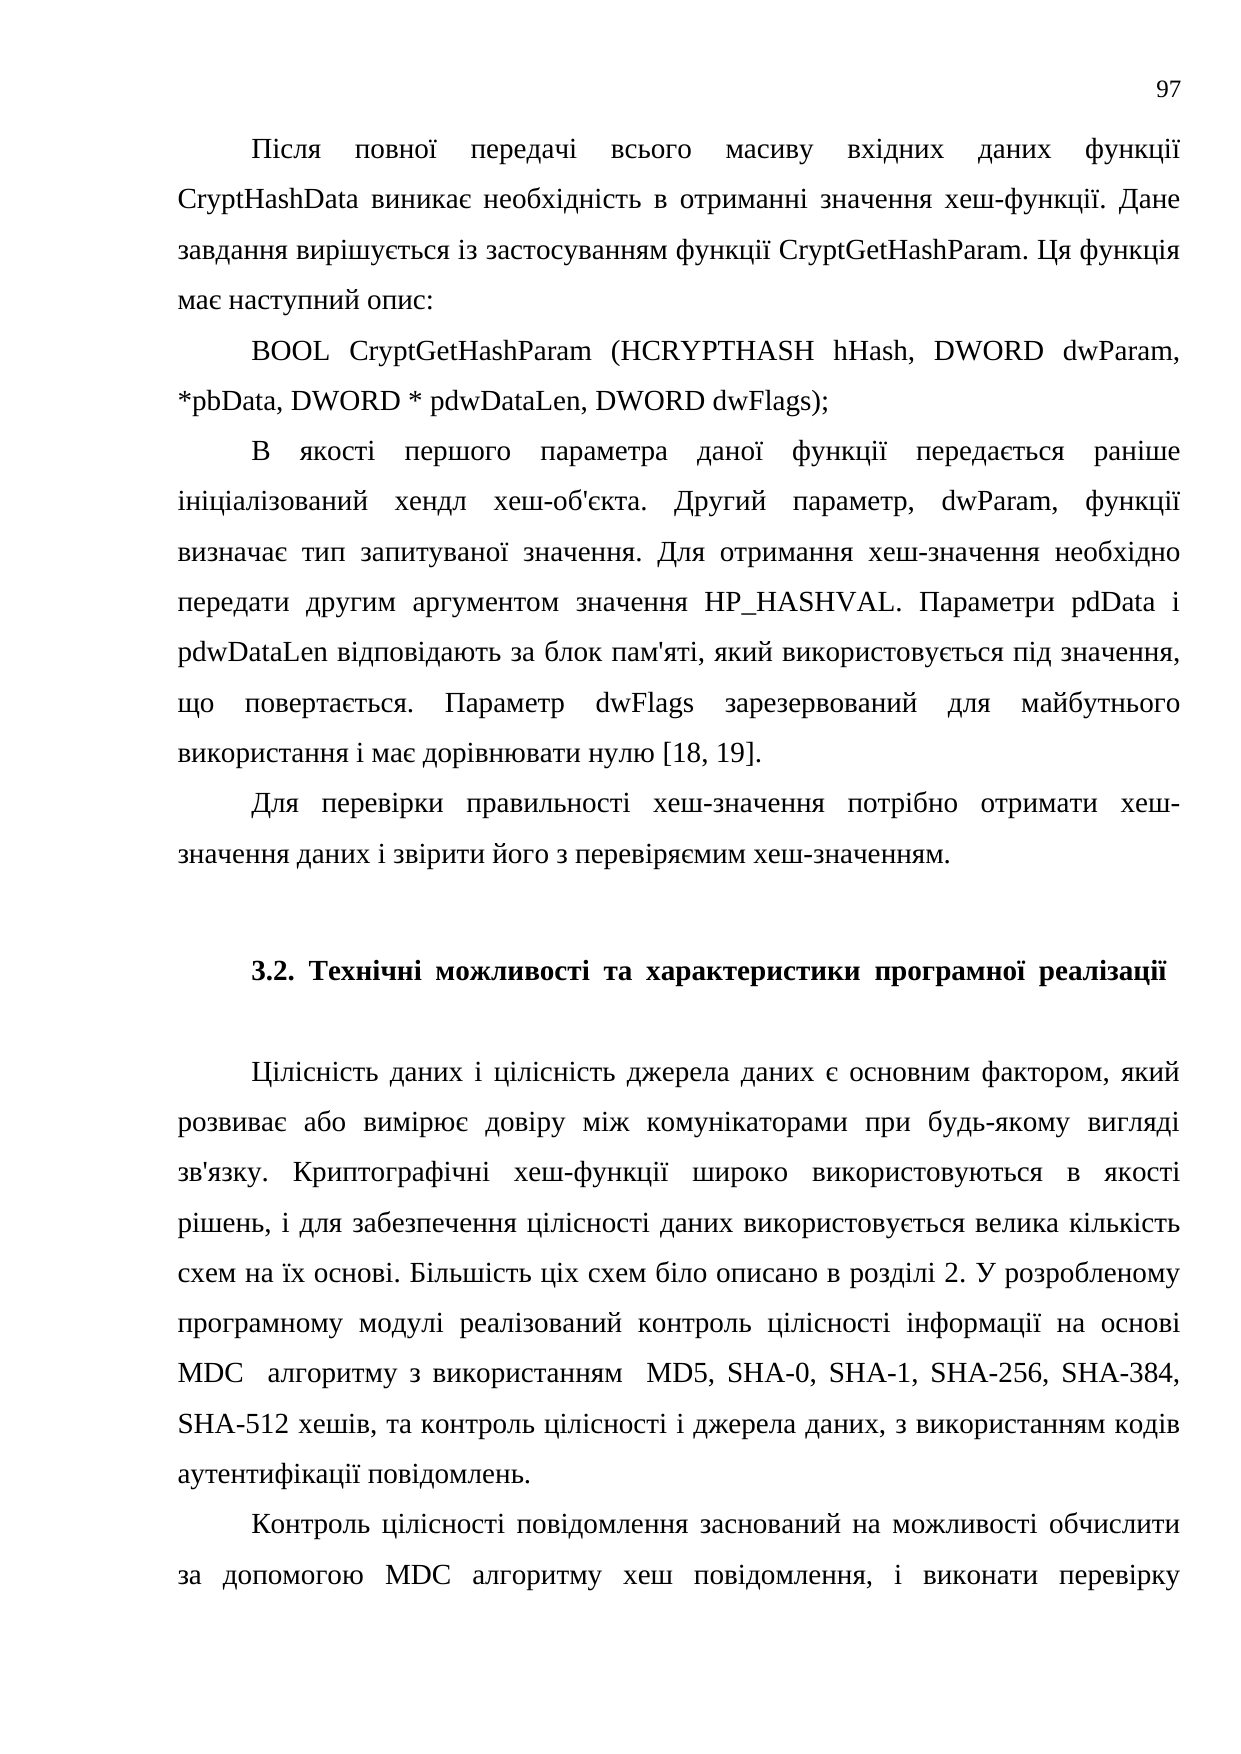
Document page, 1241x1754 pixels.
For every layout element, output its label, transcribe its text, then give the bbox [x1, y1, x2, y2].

text Цілісність даних і цілісність джерела даних є основним фактором, який розвиває або вимірює довіру між комунікаторами при будь-якому вигляді зв'язку. Криптографічні хеш-функції широко використовуються в якості рішень, і для забезпечення цілісності даних використовується велика кількість схем на їх основі. Більшість ціх схем біло описано в розділі 2. У розробленому програмному модулі реалізований контроль цілісності інформації на основі MDC алгоритму з використанням MD5, SHA-0, SHA-1, SHA-256, SHA-384, SHA-512 хешів, та контроль цілісності і джерела даних, з використанням кодів аутентифікації повідомлень. [177, 1054, 1181, 1490]
text В якості першого параметра даної функції передається раніше ініціалізований хендл хеш-об'єкта. Другий параметр, dwParam, функції визначає тип запитуваної значення. Для отримання хеш-значення необхідно передати другим аргументом значення HP_HASHVAL. Параметри pdData і pdwDataLen відповідають за блок пам'яті, який використовується під значення, що повертається. Параметр dwFlags зарезервований для майбутнього використання і має дорівнювати нулю [18, 19]. [177, 433, 1181, 769]
text Після повної передачі всього масиву вхідних даних функції CryptHashData виникає необхідність в отриманні значення хеш-функції. Дане завдання вирішується із застосуванням функції CryptGetHashParam. Ця функція має наступний опис: [177, 131, 1181, 316]
text Для перевірки правильності хеш-значення потрібно отримати хеш-значення даних і звірити його з перевіряємим хеш-значенням. [177, 785, 1181, 869]
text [177, 1507, 1181, 1590]
text BOOL CryptGetHashParam (HCRYPTHASH hHash, DWORD dwParam, *pbData, DWORD * pdwDataLen, DWORD dwFlags); [177, 333, 1181, 416]
list 3.2. Технічні можливості та характеристики програмної реалізації [177, 953, 1181, 1020]
